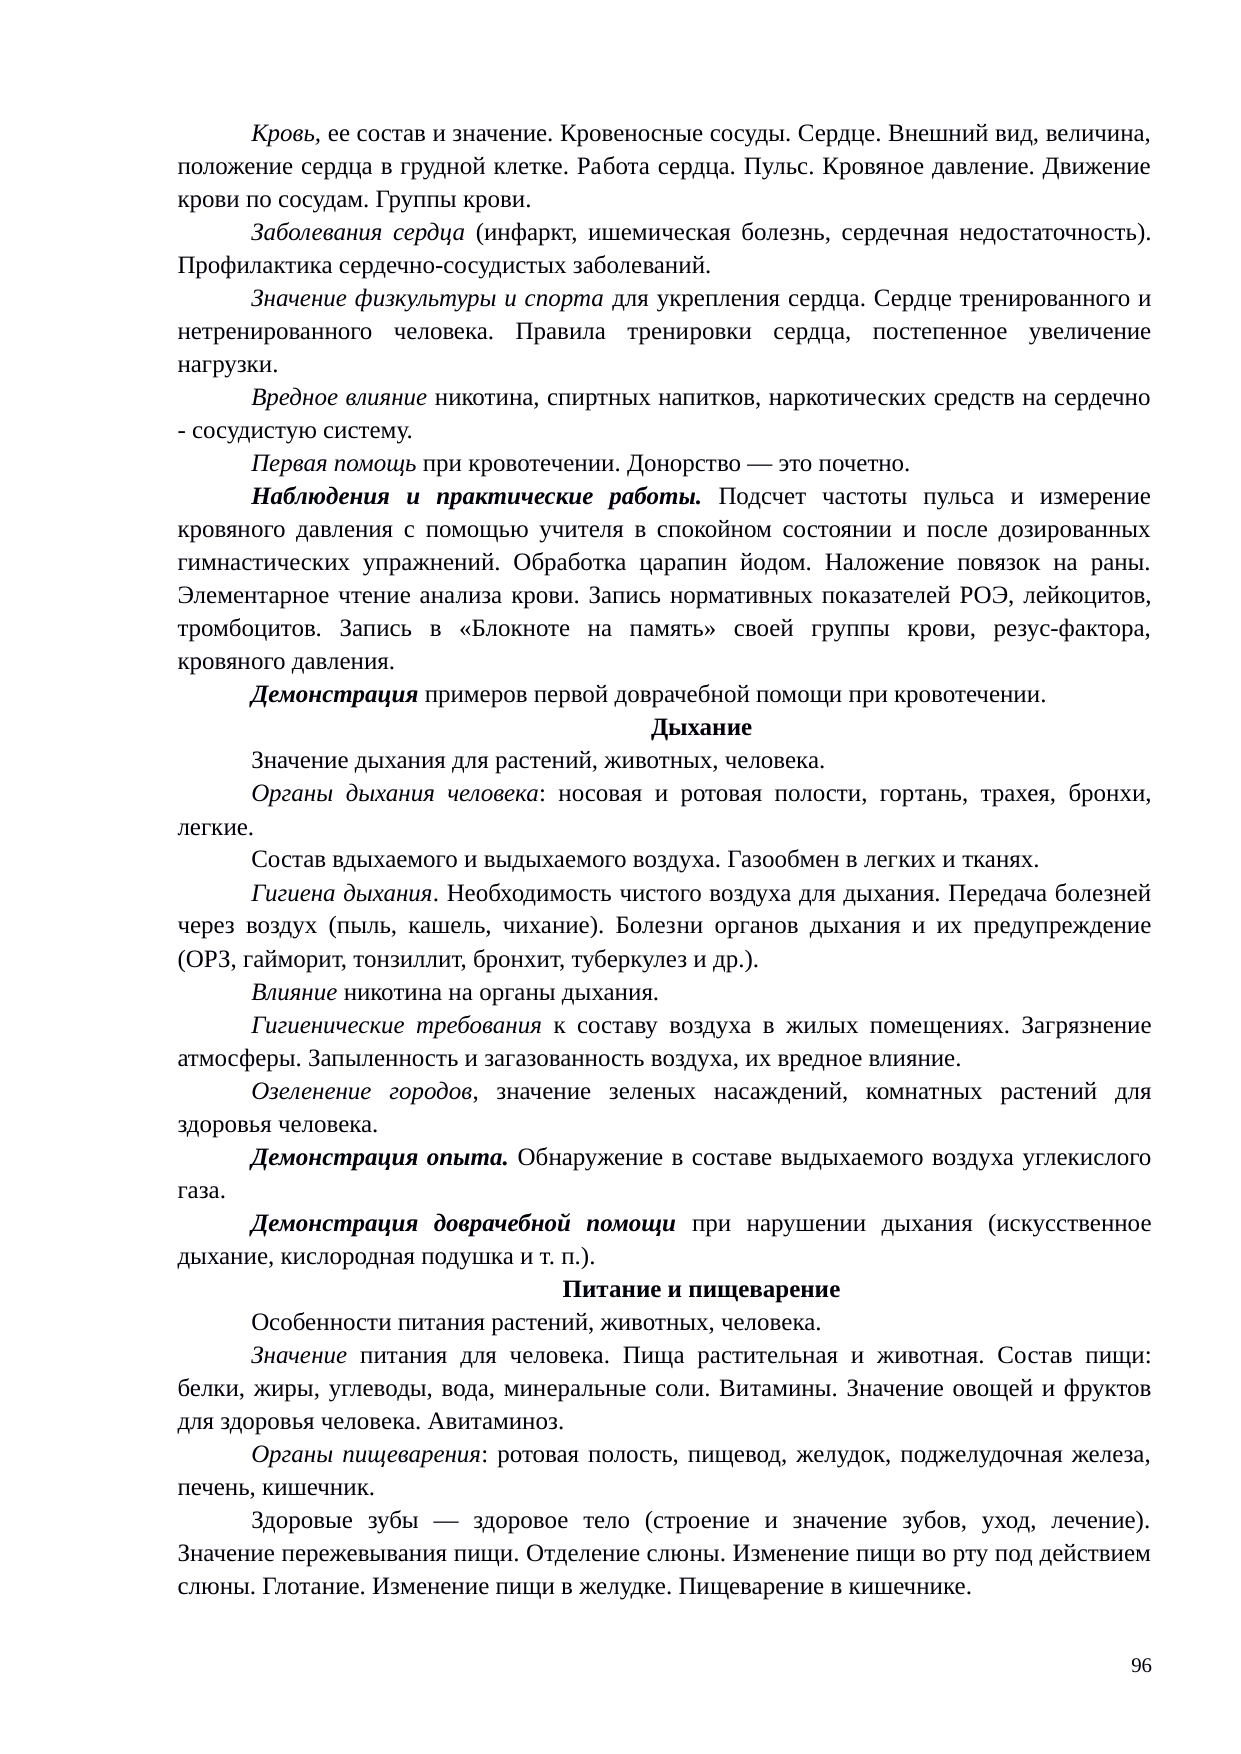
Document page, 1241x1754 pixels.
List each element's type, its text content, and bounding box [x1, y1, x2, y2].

text Здоровые зубы — здоровое тело (строение и значение зубов, уход, лечение). Значение пережевывания пищи. Отделение слюны. Изменение пищи во рту под действием слюны. Глотание. Изменение пищи в желудке. Пищеварение в кишечнике. [177, 1505, 1152, 1600]
text Значение физкультуры и спорта для укрепления сердца. Сердце тренированного и нетренированного человека. Правила тренировки сердца, постепенное увеличение нагрузки. [177, 283, 1152, 378]
text Дыхание [177, 712, 1152, 741]
text Наблюдения и практические работы. Подсчет частоты пульса и измерение кровяного давления с помощью учителя в спокойном состоянии и после дозированных гимнастических упражнений. Обработка царапин йодом. Наложение повязок на раны. Элементарное чтение анализа крови. Запись нормативных показателей РОЭ, лейкоцитов, тромбоцитов. Запись в «Блокноте на память» своей группы крови, резус-фактора, кровяного давления. [177, 481, 1152, 675]
text Демонстрация опыта. Обнаружение в составе выдыхаемого воздуха углекислого газа. [177, 1142, 1152, 1203]
text Кровь, ее состав и значение. Кровеносные сосуды. Сердце. Внешний вид, величина, положение сердца в грудной клетке. Работа сердца. Пульс. Кровяное давление. Движение крови по сосудам. Группы крови. [177, 118, 1152, 213]
text Озеленение городов, значение зеленых насаждений, комнатных растений для здоровья человека. [177, 1076, 1152, 1137]
text Гигиенические требования к составу воздуха в жилых помещениях. Загрязнение атмосферы. Запыленность и загазованность воздуха, их вредное влияние. [177, 1010, 1152, 1071]
text Первая помощь при кровотечении. Донорство — это почетно. [177, 448, 1152, 477]
text Значение питания для человека. Пища растительная и животная. Состав пищи: белки, жиры, углеводы, вода, минеральные соли. Витамины. Значение овощей и фруктов для здоровья человека. Авитаминоз. [177, 1340, 1152, 1435]
text Влияние никотина на органы дыхания. [177, 977, 1152, 1005]
text Вредное влияние никотина, спиртных напитков, наркотических средств на сердечно - сосудистую систему. [177, 382, 1152, 444]
text Органы дыхания человека: носовая и ротовая полости, гортань, трахея, бронхи, легкие. [177, 778, 1152, 840]
text Демонстрация доврачебной помощи при нарушении дыхания (искусственное дыхание, кислородная подушка и т. п.). [177, 1208, 1152, 1269]
text Значение дыхания для растений, животных, человека. [177, 746, 1152, 774]
text Особенности питания растений, животных, человека. [177, 1307, 1152, 1336]
text Состав вдыхаемого и выдыхаемого воздуха. Газообмен в легких и тканях. [177, 844, 1152, 873]
text Питание и пищеварение [177, 1274, 1152, 1303]
text Демонстрация примеров первой доврачебной помощи при кровотечении. [177, 679, 1152, 708]
text Органы пищеварения: ротовая полость, пищевод, желудок, поджелудочная железа, печень, кишечник. [177, 1439, 1152, 1501]
text Заболевания сердца (инфаркт, ишемическая болезнь, сердечная недостаточность). Профилактика сердечно-сосудистых заболеваний. [177, 217, 1152, 279]
text Гигиена дыхания. Необходимость чистого воздуха для дыхания. Передача болезней через воздух (пыль, кашель, чихание). Болезни органов дыхания и их предупреждение (ОРЗ, гайморит, тонзиллит, бронхит, туберкулез и др.). [177, 878, 1152, 972]
